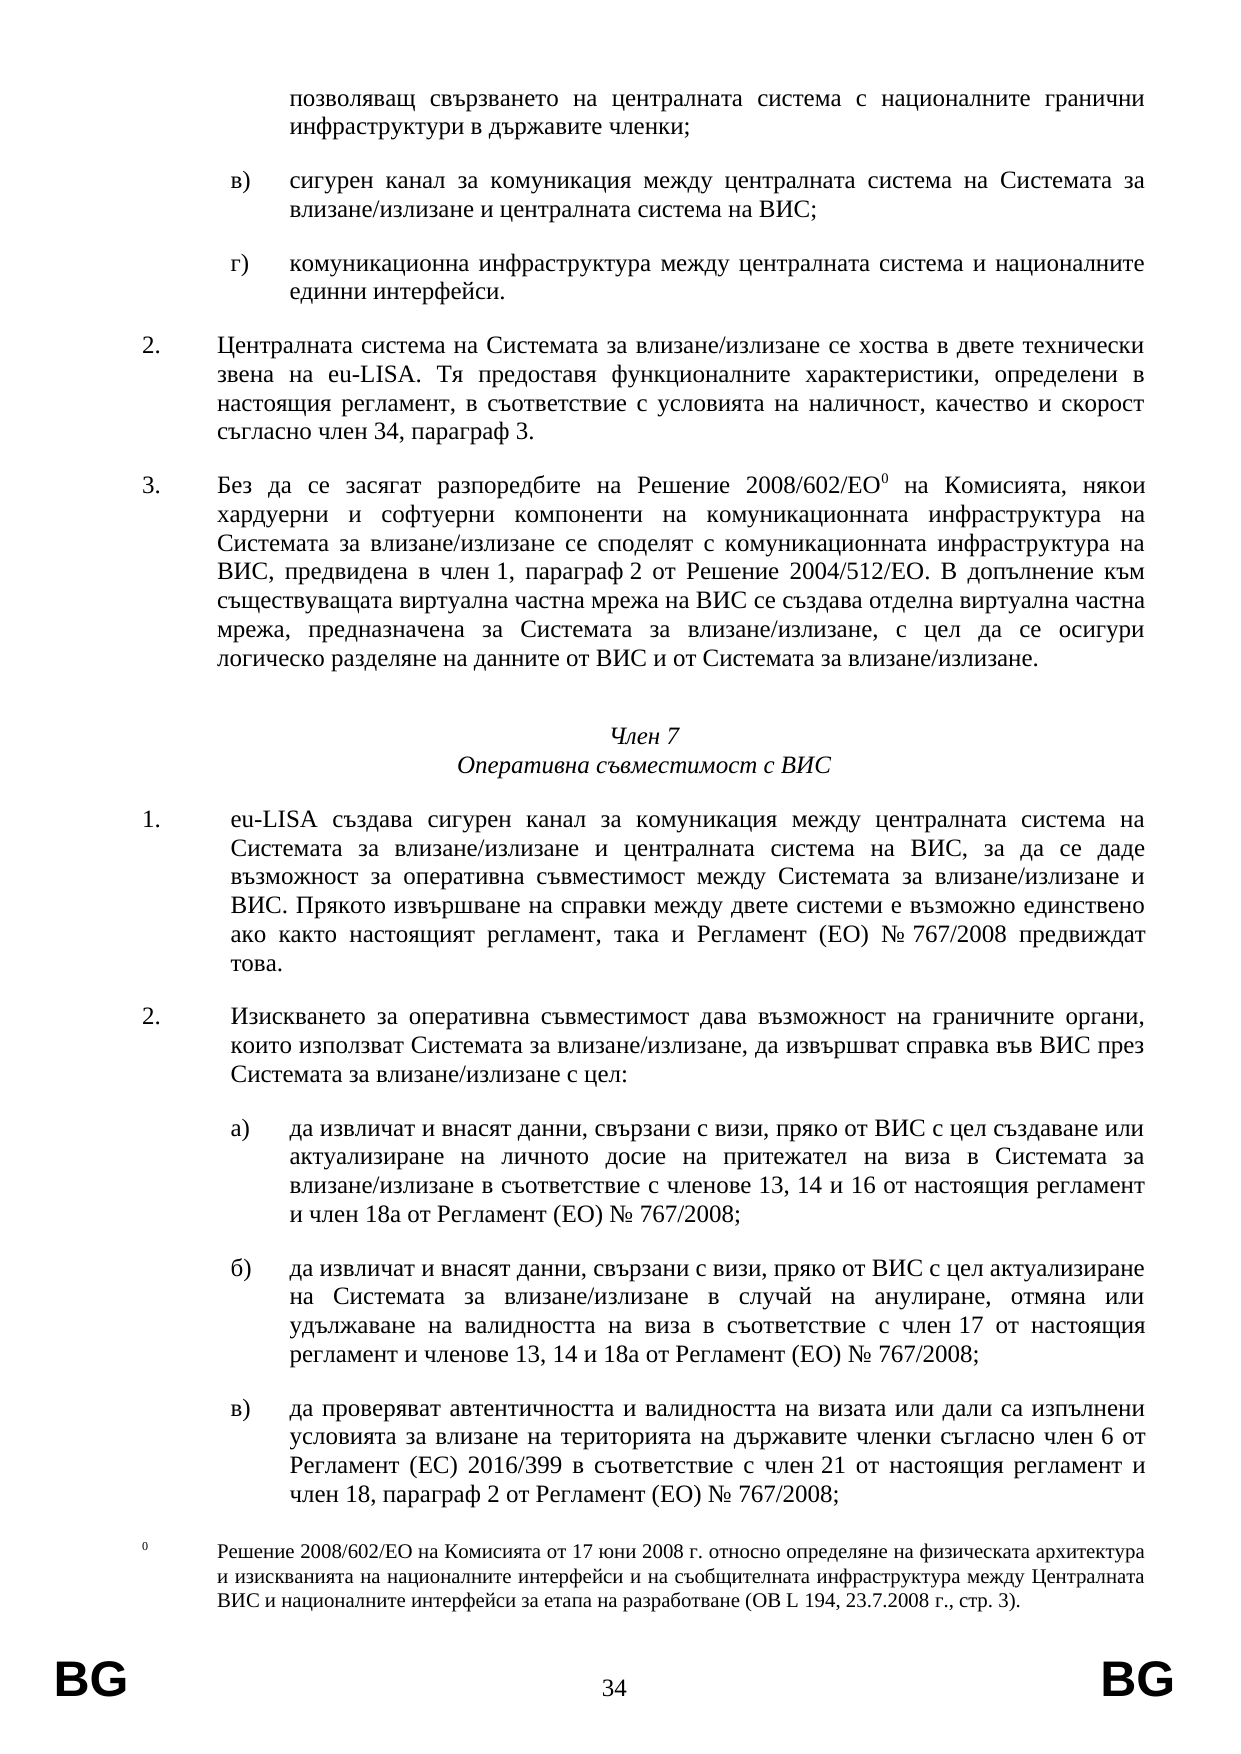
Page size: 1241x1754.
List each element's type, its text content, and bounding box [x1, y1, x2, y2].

text 1. eu-LISA създава сигурен канал за комуникация между централната система на Системата за влизане/излизане и централната система на ВИС, за да се даде възможност за оперативна съвместимост между Системата за влизане/излизане и ВИС. Прякото извършване на справки между двете системи е възможно единствено ако както настоящият регламент, така и Регламент (EО) № 767/2008 предвиждат това. [142, 804, 1146, 976]
text в) да проверяват автентичността и валидността на визата или дали са изпълнени условията за влизане на територията на държавите членки съгласно член 6 от Регламент (ЕС) 2016/399 в съответствие с член 21 от настоящия регламент и член 18, параграф 2 от Регламент (ЕО) № 767/2008; [230, 1393, 1146, 1508]
text 2. Изискването за оперативна съвместимост дава възможност на граничните органи, които използват Системата за влизане/излизане, да извършват справка във ВИС през Системата за влизане/излизане с цел: [142, 1001, 1146, 1088]
text б) да извличат и внасят данни, свързани с визи, пряко от ВИС с цел актуализиране на Системата за влизане/излизане в случай на анулиране, отмяна или удължаване на валидността на виза в съответствие с член 17 от настоящия регламент и членове 13, 14 и 18а от Регламент (ЕО) № 767/2008; [230, 1253, 1146, 1368]
text 3. Без да се засягат разпоредбите на Решение 2008/602/ЕО на Комисията, някои хардуерни и софтуерни компоненти на комуникационната инфраструктура на Системата за влизане/излизане се споделят с комуникационната инфраструктура на ВИС, предвидена в член 1, параграф 2 от Решение 2004/512/ЕО. В допълнение към съществуващата виртуална частна мрежа на ВИС се създава отделна виртуална частна мрежа, предназначена за Системата за влизане/излизане, с цел да се осигури логическо разделяне на данните от ВИС и от Системата за влизане/излизане. [142, 470, 1146, 671]
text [230, 83, 1146, 140]
text Член 7 Оперативна съвместимост с ВИС [142, 721, 1146, 779]
text а) да извличат и внасят данни, свързани с визи, пряко от ВИС с цел създаване или актуализиране на личното досие на притежател на виза в Системата за влизане/излизане в съответствие с членове 13, 14 и 16 от настоящия регламент и член 18а от Регламент (ЕО) № 767/2008; [230, 1113, 1146, 1228]
text в) сигурен канал за комуникация между централната система на Системата за влизане/излизане и централната система на ВИС; [230, 165, 1146, 223]
text г) комуникационна инфраструктура между централната система и националните единни интерфейси. [230, 248, 1146, 305]
text 2. Централната система на Системата за влизане/излизане се хоства в двете технически звена на eu-LISA. Тя предоставя функционалните характеристики, определени в настоящия регламент, в съответствие с условията на наличност, качество и скорост съгласно член 34, параграф 3. [142, 330, 1146, 445]
